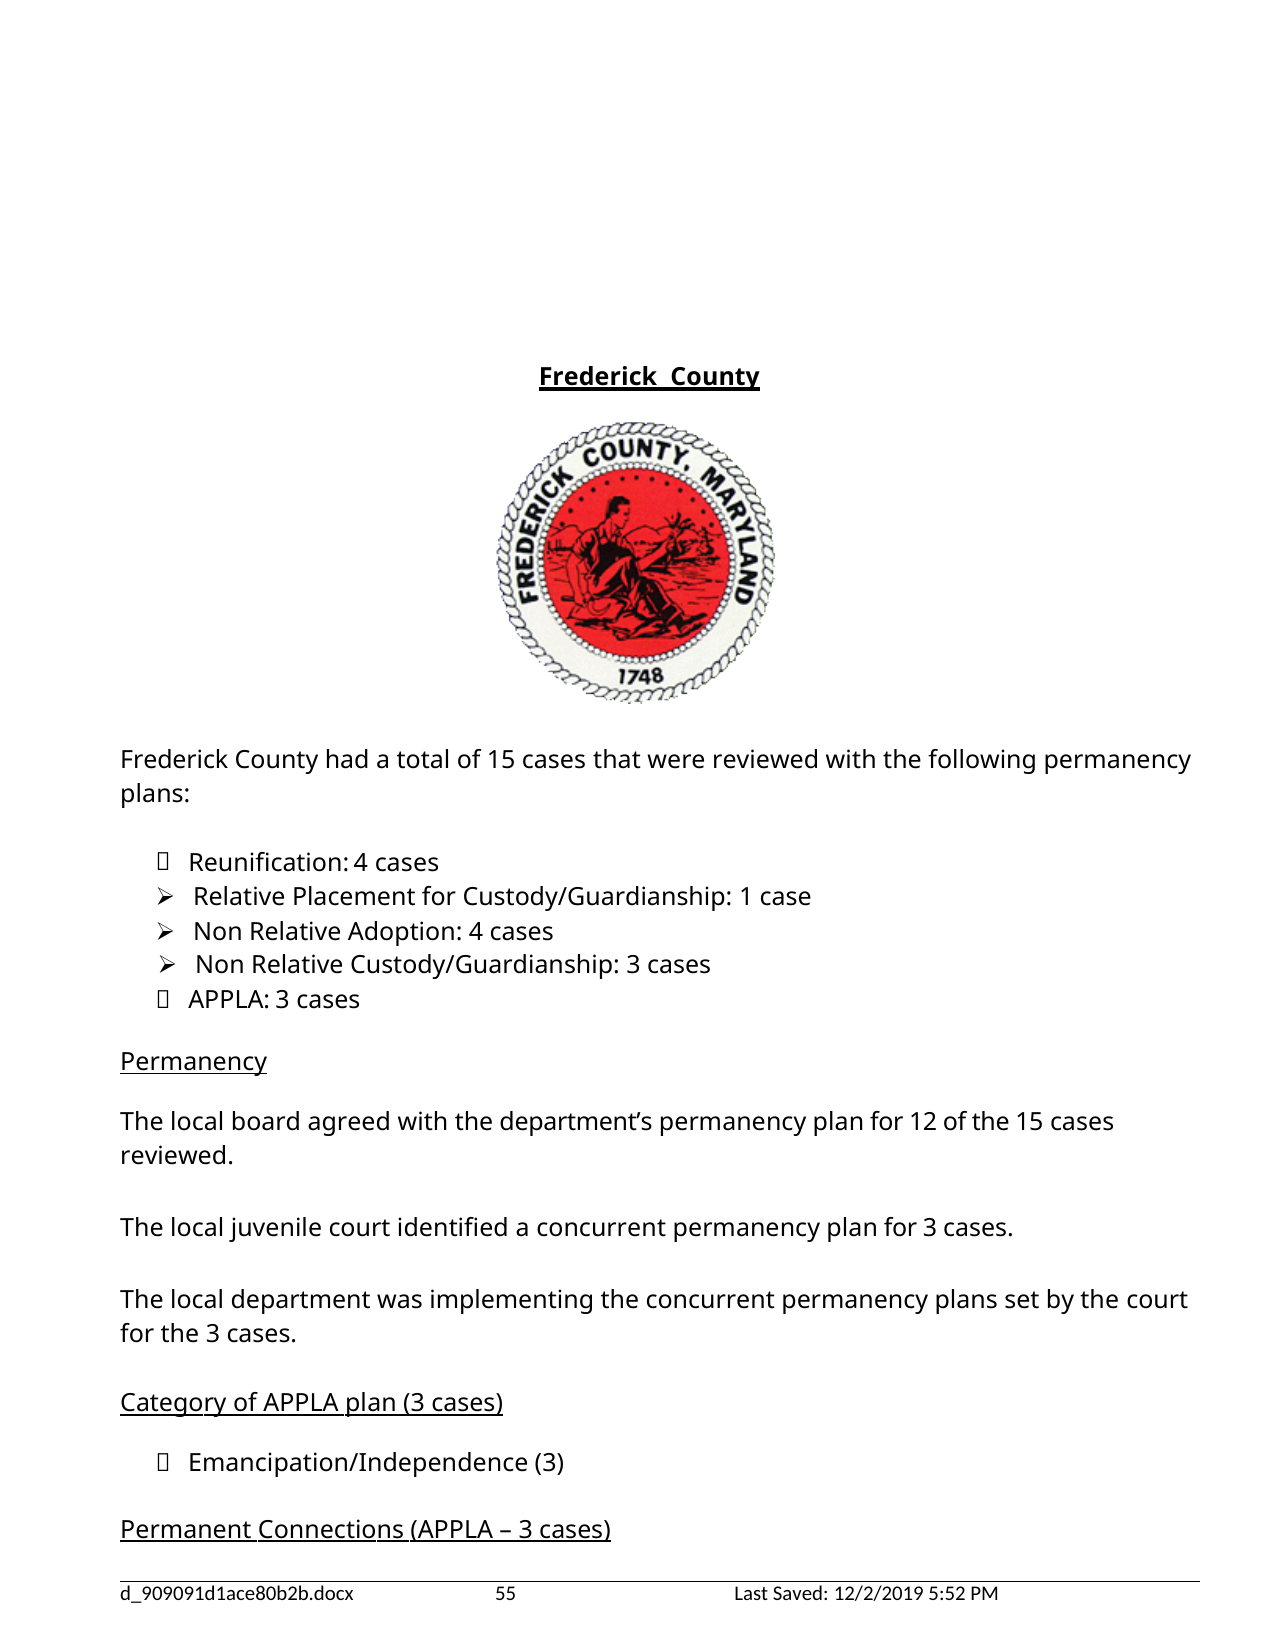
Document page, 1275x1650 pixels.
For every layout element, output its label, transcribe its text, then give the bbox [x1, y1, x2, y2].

list Non Relative Custody/Guardianship: 3 cases [157, 947, 1202, 981]
text Permanent Connections (APPLA – 3 cases) [120, 1512, 1202, 1542]
text The local board agreed with the department’s permanency plan for 12 of the 15 cases reviewed. [120, 1103, 1196, 1171]
text  Reunification: 4 cases [155, 844, 1202, 879]
text Permanency [120, 1044, 1202, 1074]
text  Emancipation/Independence (3) [155, 1444, 1202, 1478]
list Relative Placement for Custody/Guardianship: 1 case [155, 879, 1202, 913]
text Frederick County had a total of 15 cases that were reviewed with the following permanency plans: [120, 741, 1200, 809]
list Non Relative Adoption: 4 cases [155, 913, 1202, 947]
text Frederick County [495, 358, 803, 392]
text The local juvenile court identified a concurrent permanency plan for 3 cases. [120, 1209, 1196, 1243]
text The local department was implementing the concurrent permanency plans set by the court for the 3 cases. [120, 1281, 1196, 1349]
text Category of APPLA plan (3 cases) [120, 1386, 1202, 1415]
text  APPLA: 3 cases [155, 981, 1202, 1015]
picture [495, 422, 777, 704]
